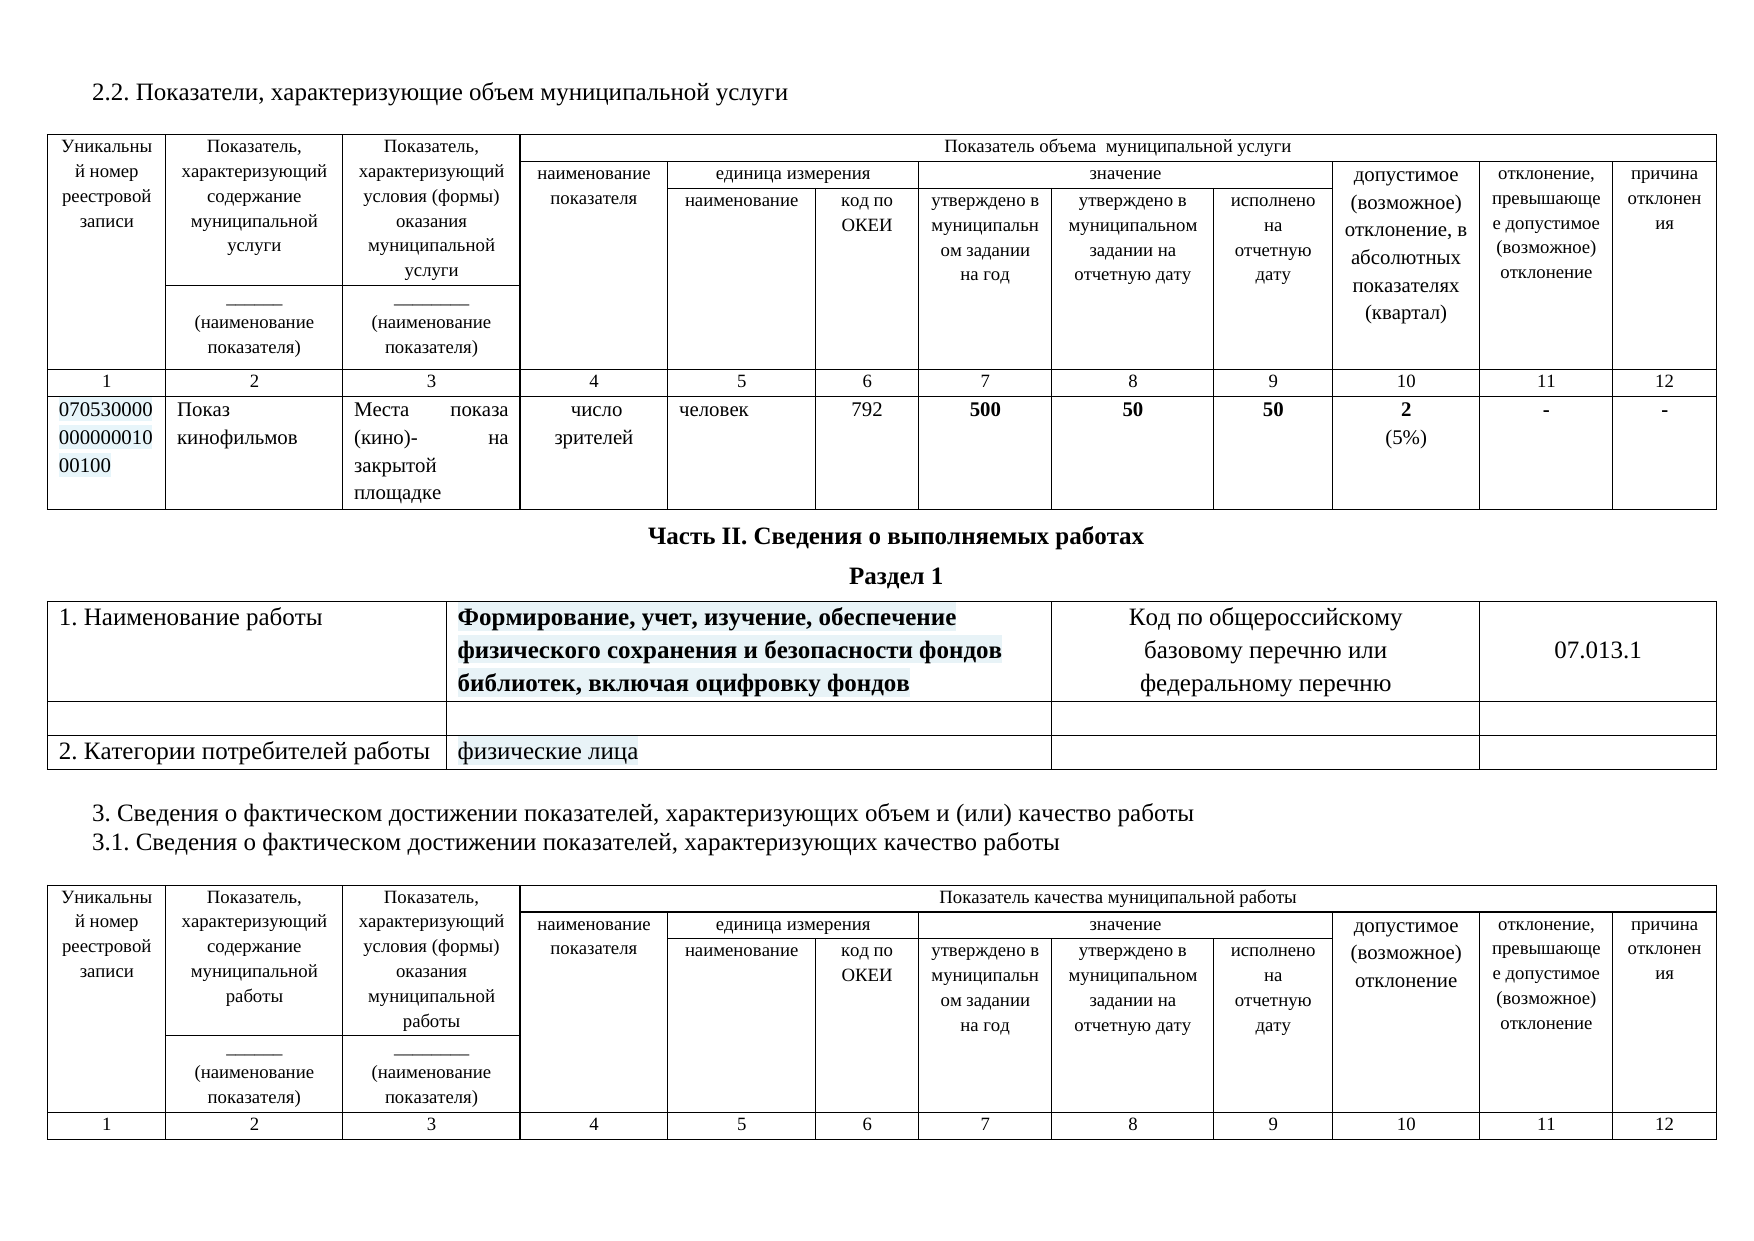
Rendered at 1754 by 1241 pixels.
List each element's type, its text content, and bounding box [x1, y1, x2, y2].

table_cell 792 [816, 397, 918, 508]
table_cell 07053000000000001000100 [48, 397, 165, 508]
table_cell 12 [1613, 1113, 1716, 1139]
table_cell [447, 702, 1051, 735]
table_cell 7 [919, 370, 1051, 396]
table_cell код по ОКЕИ [816, 189, 918, 369]
table_cell допустимое (возможное) отклонение, в абсолютных показателях (квартал) [1333, 162, 1479, 369]
table_cell - [1613, 397, 1716, 508]
table_cell ________ (наименование показателя) [343, 1036, 519, 1112]
table_cell единица измерения [668, 913, 918, 938]
table_cell значение [919, 162, 1332, 188]
table_header Показатель объема муниципальной услуги [521, 135, 1716, 161]
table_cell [919, 189, 1051, 369]
subtitle Раздел 1 [92, 561, 1700, 589]
table_cell [48, 702, 446, 735]
text 2.2. Показатели, характеризующие объем муниципальной услуги [92, 77, 1700, 105]
table_cell 2. Категории потребителей работы [48, 736, 446, 769]
table_cell 10 [1333, 1113, 1479, 1139]
table_cell 500 [919, 397, 1051, 508]
table_header 1. Наименование работы [48, 602, 446, 701]
table_cell 8 [1052, 370, 1213, 396]
text 3.1. Сведения о фактическом достижении показателей, характеризующих качество работы [92, 827, 1700, 856]
table_header Показатель, характеризующий содержание муниципальной услуги [166, 135, 342, 285]
table_cell причина отклонения [1613, 162, 1716, 369]
table_cell наименование показателя [521, 162, 667, 369]
table_header Показатель, характеризующий условия (формы) оказания муниципальной услуги [343, 135, 519, 285]
table_cell причина отклонения [1613, 913, 1716, 1112]
table_cell человек [668, 397, 815, 508]
table_cell [1052, 702, 1479, 735]
table_cell 9 [1214, 1113, 1332, 1139]
table_cell 5 [668, 370, 815, 396]
subtitle Часть II. Сведения о выполняемых работах [92, 521, 1700, 549]
table_cell 50 [1214, 397, 1332, 508]
table_cell физические лица [447, 736, 1051, 769]
table_cell отклонение, превышающее допустимое (возможное) отклонение [1480, 913, 1612, 1112]
table_cell Места показа (кино)- на закрытой площадке [343, 397, 519, 508]
table_cell 4 [521, 1113, 667, 1139]
text 3. Сведения о фактическом достижении показателей, характеризующих объем и (или) качество работы [92, 798, 1700, 827]
table_cell 5 [668, 1113, 815, 1139]
table_cell 6 [816, 370, 918, 396]
table_cell 11 [1480, 370, 1612, 396]
table_cell 8 [1052, 1113, 1213, 1139]
table_cell 10 [1333, 370, 1479, 396]
table_cell 6 [816, 1113, 918, 1139]
table_cell 4 [521, 370, 667, 396]
table_header Показатель качества муниципальной работы [521, 886, 1716, 911]
table_cell 2 [166, 370, 342, 396]
table_cell исполнено на отчетную дату [1214, 939, 1332, 1112]
table_cell единица измерения [668, 162, 918, 188]
table_header Код по общероссийскому базовому перечню или федеральному перечню [1052, 602, 1479, 701]
table_cell 9 [1214, 370, 1332, 396]
table_header 07.013.1 [1480, 602, 1716, 701]
table_cell 1 [48, 1113, 165, 1139]
table_cell исполнено на отчетную дату [1214, 189, 1332, 369]
table_cell 50 [1052, 397, 1213, 508]
table_cell 3 [343, 1113, 519, 1139]
table_cell [1480, 702, 1716, 735]
table_cell Показ кинофильмов [166, 397, 342, 508]
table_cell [1480, 162, 1612, 369]
table_cell утверждено в муниципальном задании на отчетную дату [1052, 939, 1213, 1112]
table_cell число зрителей [521, 397, 667, 508]
table_cell - [1480, 397, 1612, 508]
table_cell наименование [668, 939, 815, 1112]
table_cell [1480, 736, 1716, 769]
table_header Показатель, характеризующий условия (формы) оказания муниципальной работы [343, 886, 519, 1035]
table_cell 2 (5%) [1333, 397, 1479, 508]
table_cell ________ (наименование показателя) [343, 286, 519, 369]
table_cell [1052, 189, 1213, 369]
table_cell наименование [668, 189, 815, 369]
table_cell 2 [166, 1113, 342, 1139]
table_cell 11 [1480, 1113, 1612, 1139]
table_cell ______ (наименование показателя) [166, 1036, 342, 1112]
table_cell код по ОКЕИ [816, 939, 918, 1112]
table_header Показатель, характеризующий содержание муниципальной работы [166, 886, 342, 1035]
table_cell утверждено в муниципальном задании на год [919, 939, 1051, 1112]
table_cell допустимое (возможное) отклонение [1333, 913, 1479, 1112]
table_cell 12 [1613, 370, 1716, 396]
table_cell ______ (наименование показателя) [166, 286, 342, 369]
table_cell [1052, 736, 1479, 769]
table_cell значение [919, 913, 1332, 938]
table_cell 7 [919, 1113, 1051, 1139]
table_header Уникальный номер реестровой записи [48, 135, 165, 369]
table_cell наименование показателя [521, 913, 667, 1112]
table_header Формирование, учет, изучение, обеспечение физического сохранения и безопасности фондов библиотек, включая оцифровку фондов [447, 602, 1051, 701]
table_header Уникальный номер реестровой записи [48, 886, 165, 1112]
table_cell 1 [48, 370, 165, 396]
table_cell 3 [343, 370, 519, 396]
